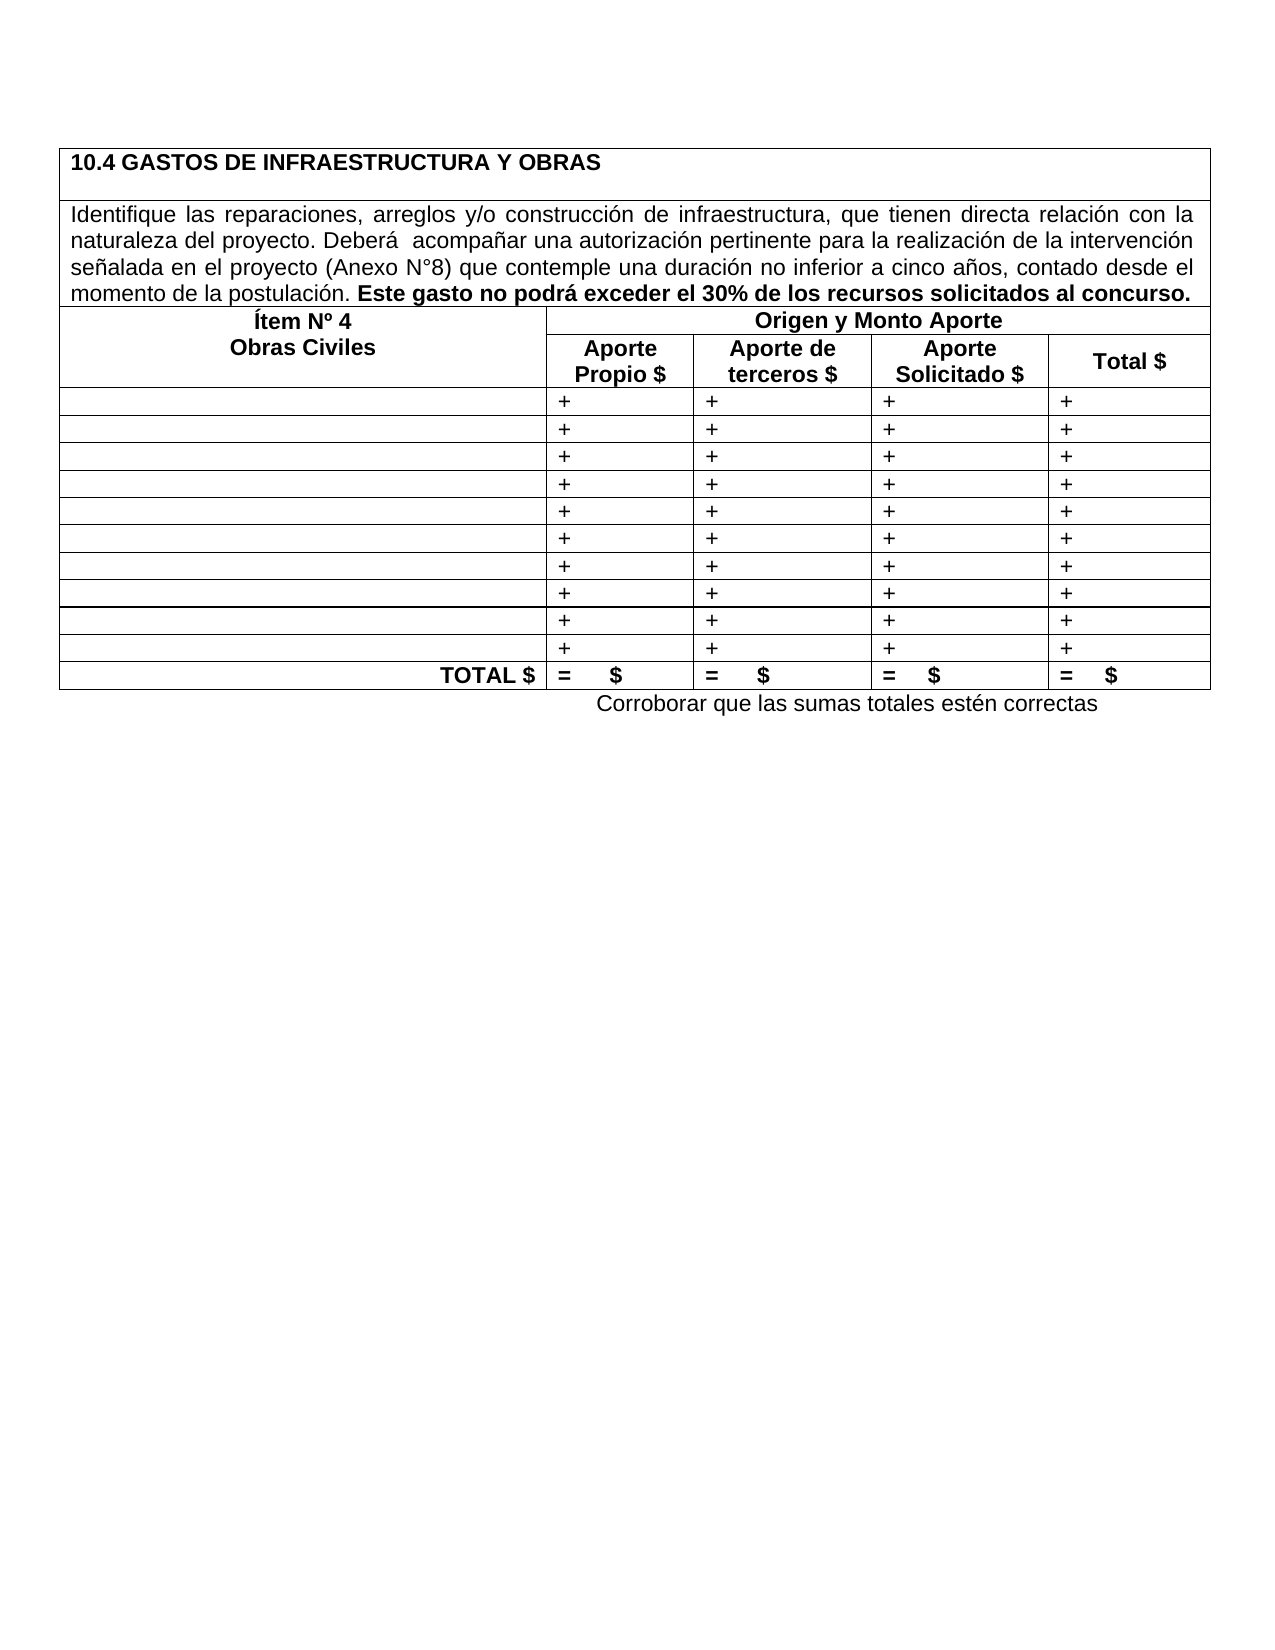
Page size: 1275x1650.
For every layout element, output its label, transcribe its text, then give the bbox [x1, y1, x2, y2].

table_cell = $ [694, 662, 871, 689]
table_cell + [872, 416, 1048, 442]
table_cell + [872, 553, 1048, 579]
table_cell + [694, 443, 871, 469]
table_cell + [1049, 443, 1210, 469]
table_cell Ítem Nº 4 Obras Civiles [60, 307, 546, 387]
table_cell + [872, 471, 1048, 497]
table_cell + [1049, 416, 1210, 442]
table_cell = $ [1049, 662, 1210, 689]
table_cell + [547, 443, 693, 469]
table_cell + [547, 580, 693, 606]
table_cell + [1049, 498, 1210, 524]
table_cell Aporte Solicitado $ [872, 335, 1048, 387]
table_cell Total $ [1049, 335, 1210, 387]
text Corroborar que las sumas totales estén correctas [177, 690, 1098, 716]
table_cell + [1049, 388, 1210, 415]
table_cell [60, 553, 546, 579]
table_cell + [872, 608, 1048, 634]
table_cell [60, 443, 546, 469]
table_cell + [694, 525, 871, 552]
table_cell + [547, 525, 693, 552]
table_cell + [872, 388, 1048, 415]
table_cell + [547, 471, 693, 497]
table_cell + [547, 388, 693, 415]
table_cell + [694, 553, 871, 579]
table_cell + [547, 553, 693, 579]
table_cell [60, 471, 546, 497]
table_cell [60, 608, 546, 634]
table_cell + [694, 471, 871, 497]
table_cell = $ [872, 662, 1048, 689]
table_cell Aporte Propio $ [547, 335, 693, 387]
table_cell + [1049, 608, 1210, 634]
table_cell + [1049, 635, 1210, 661]
table_cell + [872, 443, 1048, 469]
table_cell = $ [547, 662, 693, 689]
table_cell + [1049, 580, 1210, 606]
table_cell + [547, 608, 693, 634]
table_cell + [872, 498, 1048, 524]
table_cell + [694, 635, 871, 661]
table_cell + [547, 635, 693, 661]
table_cell + [694, 498, 871, 524]
table_cell + [694, 608, 871, 634]
table_cell Identifique las reparaciones, arreglos y/o construcción de infraestructura, que tienen directa relación con la naturaleza del proyecto. Deberá acompañar una autorización pertinente para la realización de la intervención señalada en el proyecto (Anexo N°8) que contemple una duración no inferior a cinco años, contado desde el momento de la postulación. Este gasto no podrá exceder el 30% de los recursos solicitados al concurso. [60, 201, 1210, 306]
table_cell + [872, 635, 1048, 661]
table_cell [60, 635, 546, 661]
table_cell + [1049, 553, 1210, 579]
table_cell + [1049, 471, 1210, 497]
table_cell [60, 388, 546, 415]
table_header 10.4 GASTOS DE INFRAESTRUCTURA Y OBRAS [60, 149, 1210, 200]
table_cell + [694, 388, 871, 415]
table_cell Aporte de terceros $ [694, 335, 871, 387]
table_cell [60, 498, 546, 524]
table_cell + [1049, 525, 1210, 552]
table_cell + [872, 580, 1048, 606]
table_cell + [547, 498, 693, 524]
table_cell [60, 416, 546, 442]
table_cell + [694, 580, 871, 606]
table_cell [60, 525, 546, 552]
table_cell Origen y Monto Aporte [547, 307, 1210, 333]
table_cell TOTAL $ [60, 662, 546, 689]
table_cell [60, 580, 546, 606]
table_cell + [872, 525, 1048, 552]
table_cell + [694, 416, 871, 442]
table_cell + [547, 416, 693, 442]
